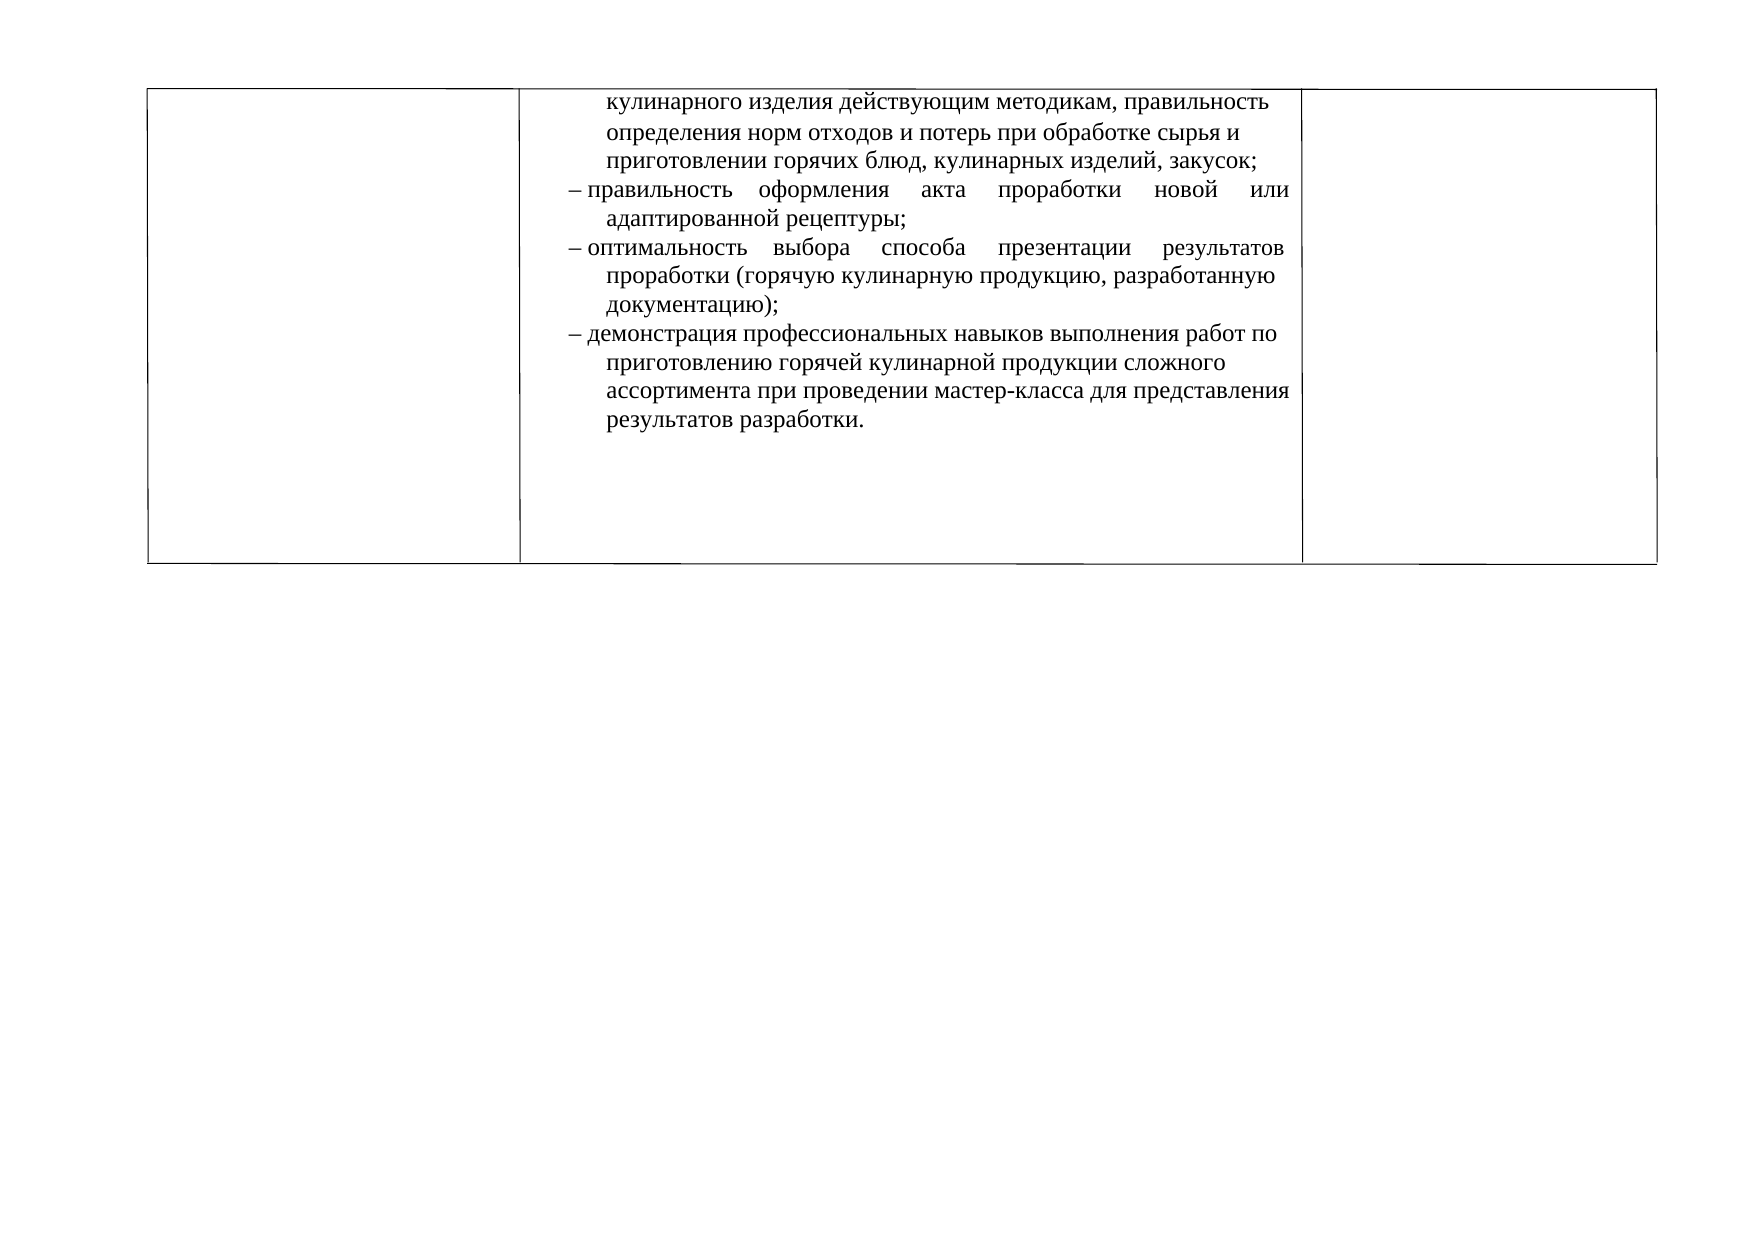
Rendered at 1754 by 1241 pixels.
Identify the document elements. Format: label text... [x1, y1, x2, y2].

text – оптимальность выбора способа презентации результатов [569, 232, 1604, 261]
text определения норм отходов и потерь при обработке сырья и [606, 117, 1604, 146]
text ассортимента при проведении мастер-класса для представления [606, 376, 1604, 404]
text – правильность оформления акта проработки новой или [569, 174, 1604, 203]
text результатов разработки. [606, 404, 1604, 433]
text документацию); [606, 289, 1604, 318]
text адаптированной рецептуры; [606, 203, 1604, 232]
text – демонстрация профессиональных навыков выполнения работ по [569, 318, 1604, 347]
text проработки (горячую кулинарную продукцию, разработанную [606, 261, 1604, 289]
text приготовлению горячей кулинарной продукции сложного [606, 347, 1604, 376]
text приготовлении горячих блюд, кулинарных изделий, закусок; [606, 146, 1604, 174]
text кулинарного изделия действующим методикам, правильность [606, 86, 1604, 115]
